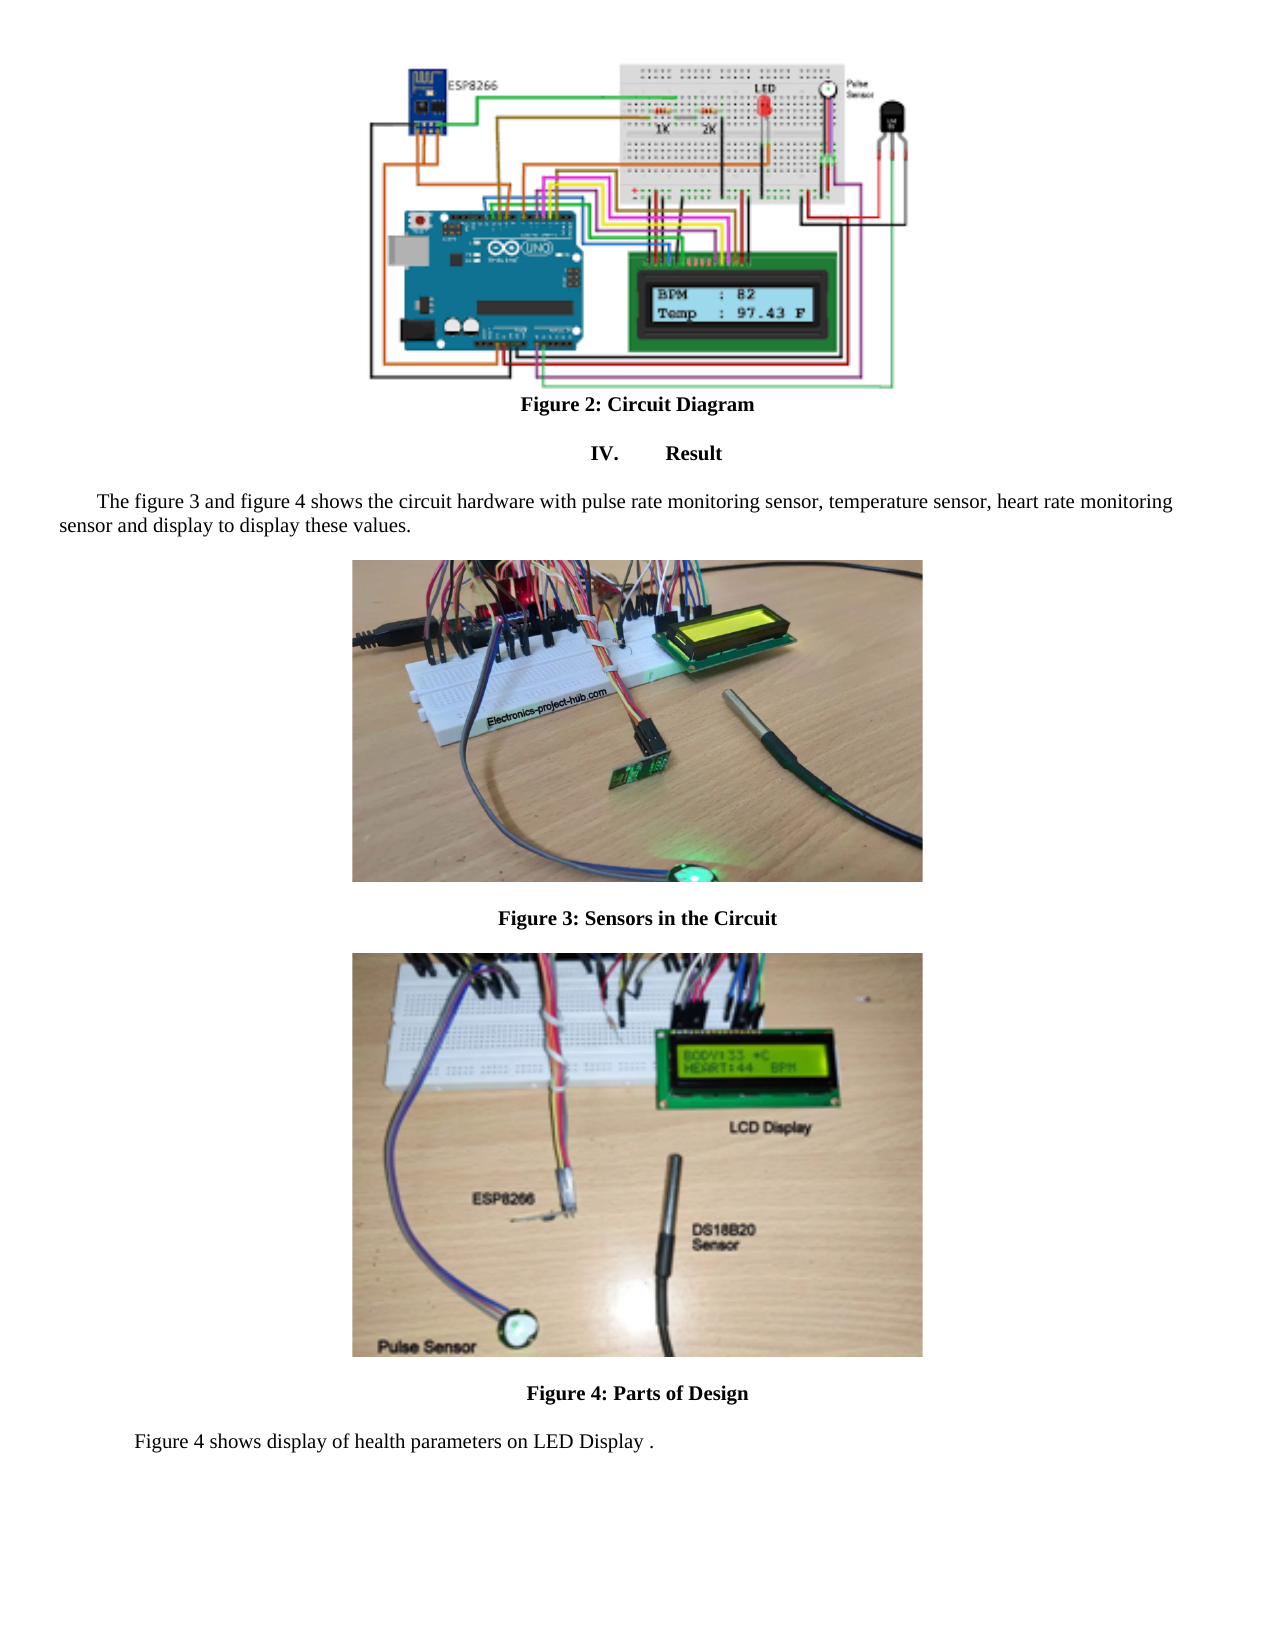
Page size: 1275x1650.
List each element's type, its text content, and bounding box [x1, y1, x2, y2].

text Figure 4: Parts of Design [59, 1381, 1216, 1405]
list Result [97, 441, 1216, 464]
picture [352, 953, 923, 1357]
picture [352, 560, 923, 882]
picture [363, 59, 912, 393]
text Figure 2: Circuit Diagram [59, 392, 1216, 416]
text Figure 3: Sensors in the Circuit [59, 906, 1216, 930]
text Figure 4 shows display of health parameters on LED Display . [59, 1429, 1216, 1453]
